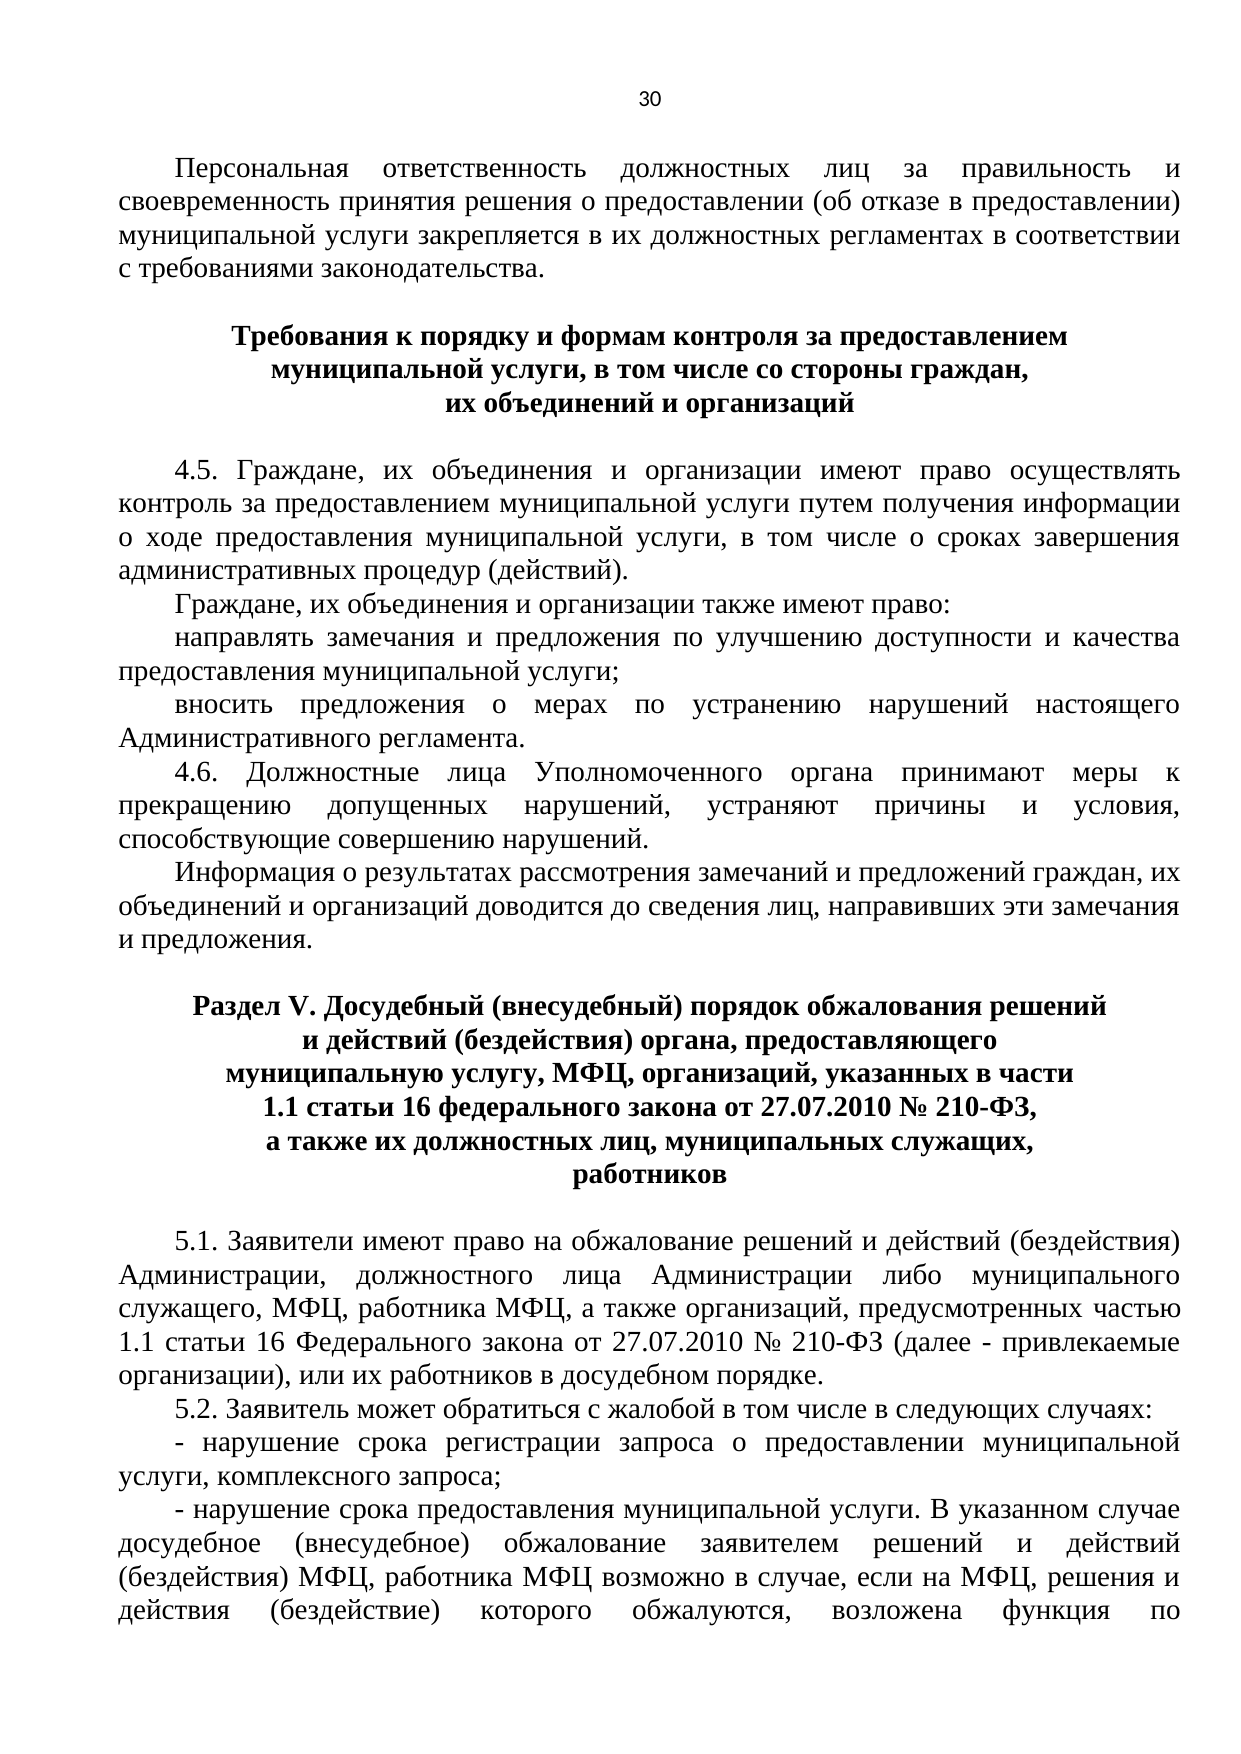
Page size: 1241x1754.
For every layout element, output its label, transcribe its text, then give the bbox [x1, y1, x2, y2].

text 4.6. Должностные лица Уполномоченного органа принимают меры к прекращению допущенных нарушений, устраняют причины и условия, способствующие совершению нарушений. [118, 754, 1181, 854]
text 5.2. Заявитель может обратиться с жалобой в том числе в следующих случаях: [118, 1391, 1181, 1424]
text 5.1. Заявители имеют право на обжалование решений и действий (бездействия) Администрации, должностного лица Администрации либо муниципального служащего, МФЦ, работника МФЦ, а также организаций, предусмотренных частью 1.1 статьи 16 Федерального закона от 27.07.2010 № 210-ФЗ (далее - привлекаемые организации), или их работников в досудебном порядке. [118, 1223, 1181, 1391]
text 1.1 статьи 16 федерального закона от 27.07.2010 № 210-ФЗ, [118, 1089, 1181, 1123]
text Раздел V. Досудебный (внесудебный) порядок обжалования решений [118, 988, 1181, 1022]
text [118, 1492, 1181, 1626]
text муниципальную услугу, МФЦ, организаций, указанных в части [118, 1056, 1181, 1089]
text а также их должностных лиц, муниципальных служащих, [118, 1123, 1181, 1156]
text и действий (бездействия) органа, предоставляющего [118, 1022, 1181, 1056]
text Информация о результатах рассмотрения замечаний и предложений граждан, их объединений и организаций доводится до сведения лиц, направивших эти замечания и предложения. [118, 854, 1181, 955]
text муниципальной услуги, в том числе со стороны граждан, [118, 351, 1181, 385]
text работников [118, 1156, 1181, 1190]
text их объединений и организаций [118, 385, 1181, 418]
text направлять замечания и предложения по улучшению доступности и качества предоставления муниципальной услуги; [118, 619, 1181, 687]
text - нарушение срока регистрации запроса о предоставлении муниципальной услуги, комплексного запроса; [118, 1424, 1181, 1492]
text Персональная ответственность должностных лиц за правильность и своевременность принятия решения о предоставлении (об отказе в предоставлении) муниципальной услуги закрепляется в их должностных регламентах в соответствии с требованиями законодательства. [118, 150, 1181, 284]
text 4.5. Граждане, их объединения и организации имеют право осуществлять контроль за предоставлением муниципальной услуги путем получения информации о ходе предоставления муниципальной услуги, в том числе о сроках завершения административных процедур (действий). [118, 452, 1181, 586]
text Граждане, их объединения и организации также имеют право: [118, 586, 1181, 619]
text Требования к порядку и формам контроля за предоставлением [118, 318, 1181, 351]
text вносить предложения о мерах по устранению нарушений настоящего Административного регламента. [118, 687, 1181, 754]
